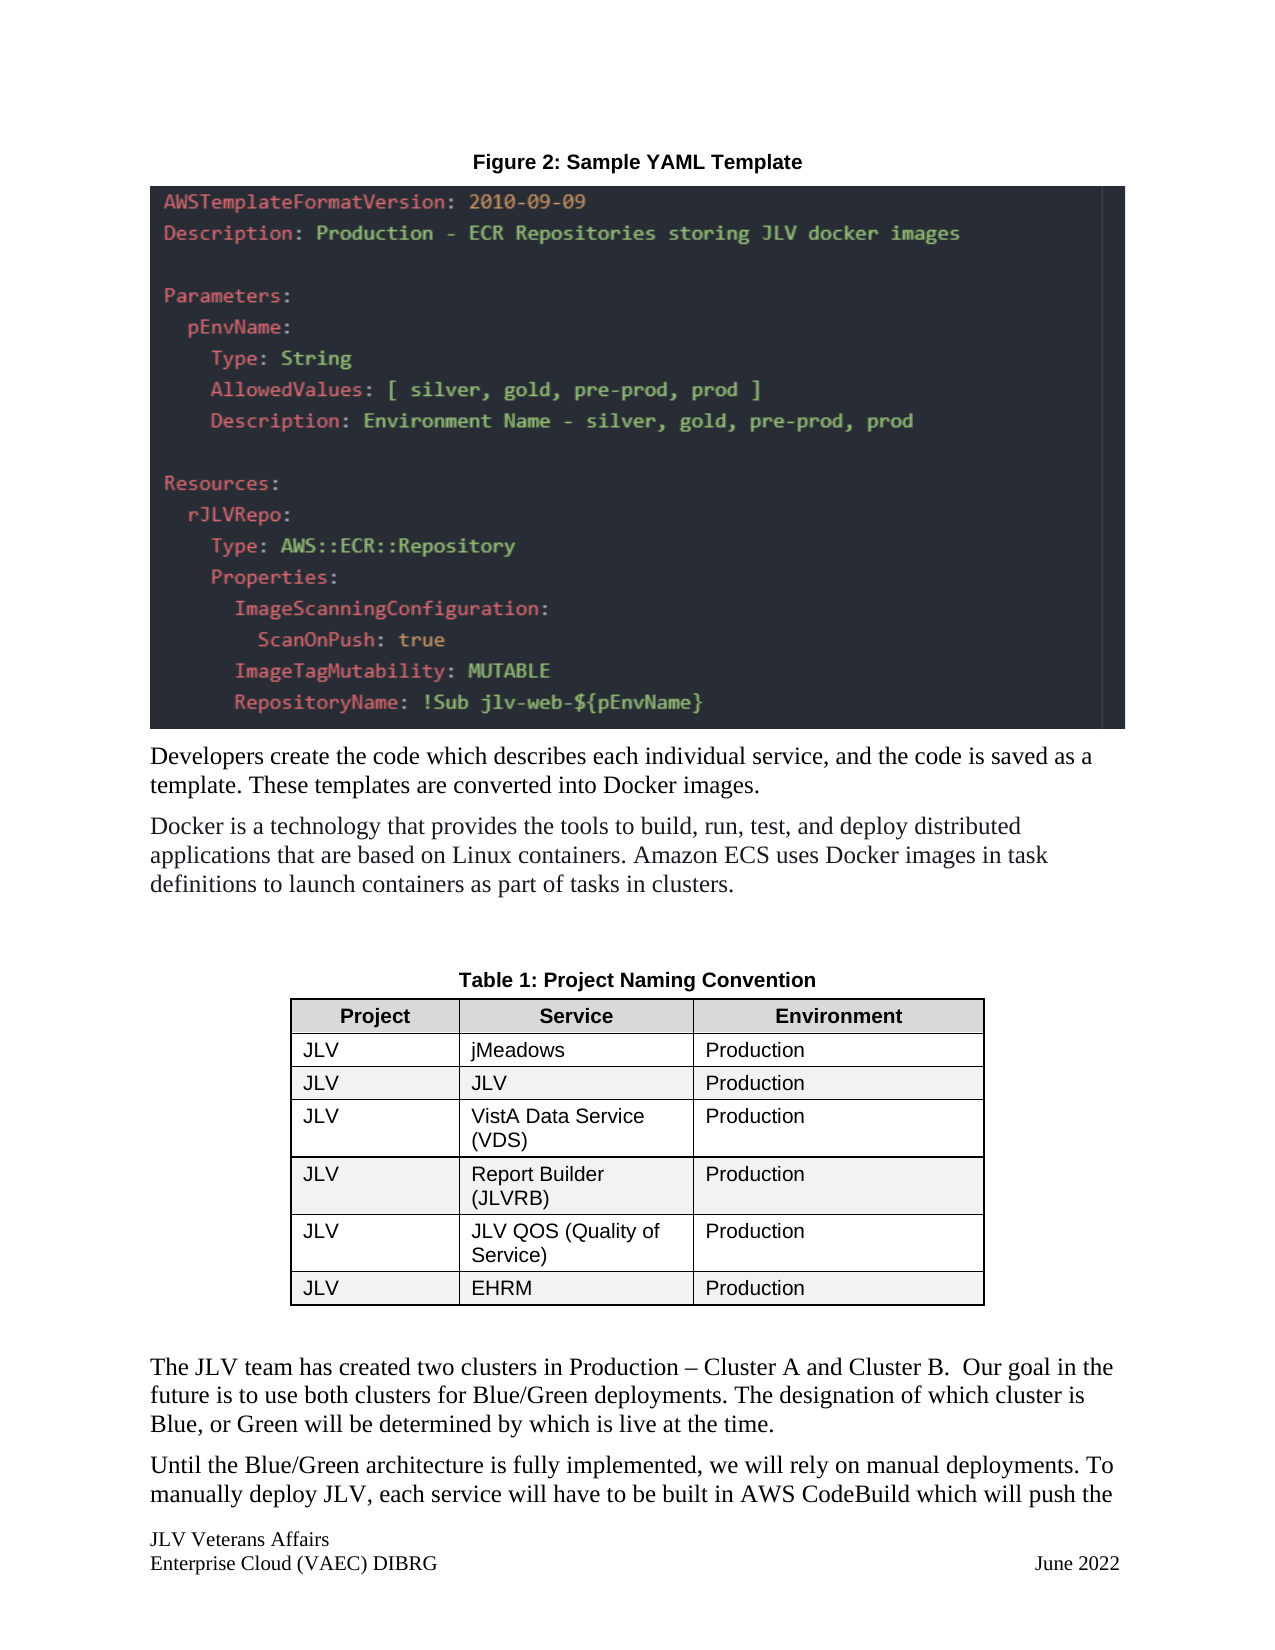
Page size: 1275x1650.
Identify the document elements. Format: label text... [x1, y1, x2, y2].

text Figure 2: Sample YAML Template [150, 150, 1125, 174]
table_cell JLV [292, 1067, 459, 1099]
text Developers create the code which describes each individual service, and the code is saved as a template. These templates are converted into Docker images. [150, 741, 1125, 799]
table_cell JLV [292, 1034, 459, 1066]
table_cell VistA Data Service (VDS) [460, 1100, 693, 1156]
table_cell jMeadows [460, 1034, 693, 1066]
table_cell JLV [292, 1100, 459, 1156]
picture [150, 186, 1125, 729]
table_cell Production [694, 1067, 983, 1099]
table_cell JLV [292, 1272, 459, 1304]
table_header Project [292, 1000, 459, 1032]
text Docker is a technology that provides the tools to build, run, test, and deploy distributed applications that are based on Linux containers. Amazon ECS uses Docker images in task definitions to launch containers as part of tasks in clusters. [734, 811, 1125, 897]
table_header Service [460, 1000, 693, 1032]
table_cell Production [694, 1158, 983, 1214]
table_cell Production [694, 1034, 983, 1066]
table_cell Production [694, 1100, 983, 1156]
table_cell JLV QOS (Quality of Service) [460, 1215, 693, 1271]
text The JLV team has created two clusters in Production – Cluster A and Cluster B. Our goal in the future is to use both clusters for Blue/Green deployments. The designation of which cluster is Blue, or Green will be determined by which is live at the time. [150, 1352, 1125, 1438]
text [150, 1451, 1125, 1508]
table_cell Production [694, 1272, 983, 1304]
table_header Environment [694, 1000, 983, 1032]
table_cell JLV [292, 1158, 459, 1214]
table_cell EHRM [460, 1272, 693, 1304]
table_cell JLV [292, 1215, 459, 1271]
table_cell Report Builder (JLVRB) [460, 1158, 693, 1214]
table_cell Production [694, 1215, 983, 1271]
text Table 1: Project Naming Convention [150, 968, 1125, 992]
table_cell JLV [460, 1067, 693, 1099]
